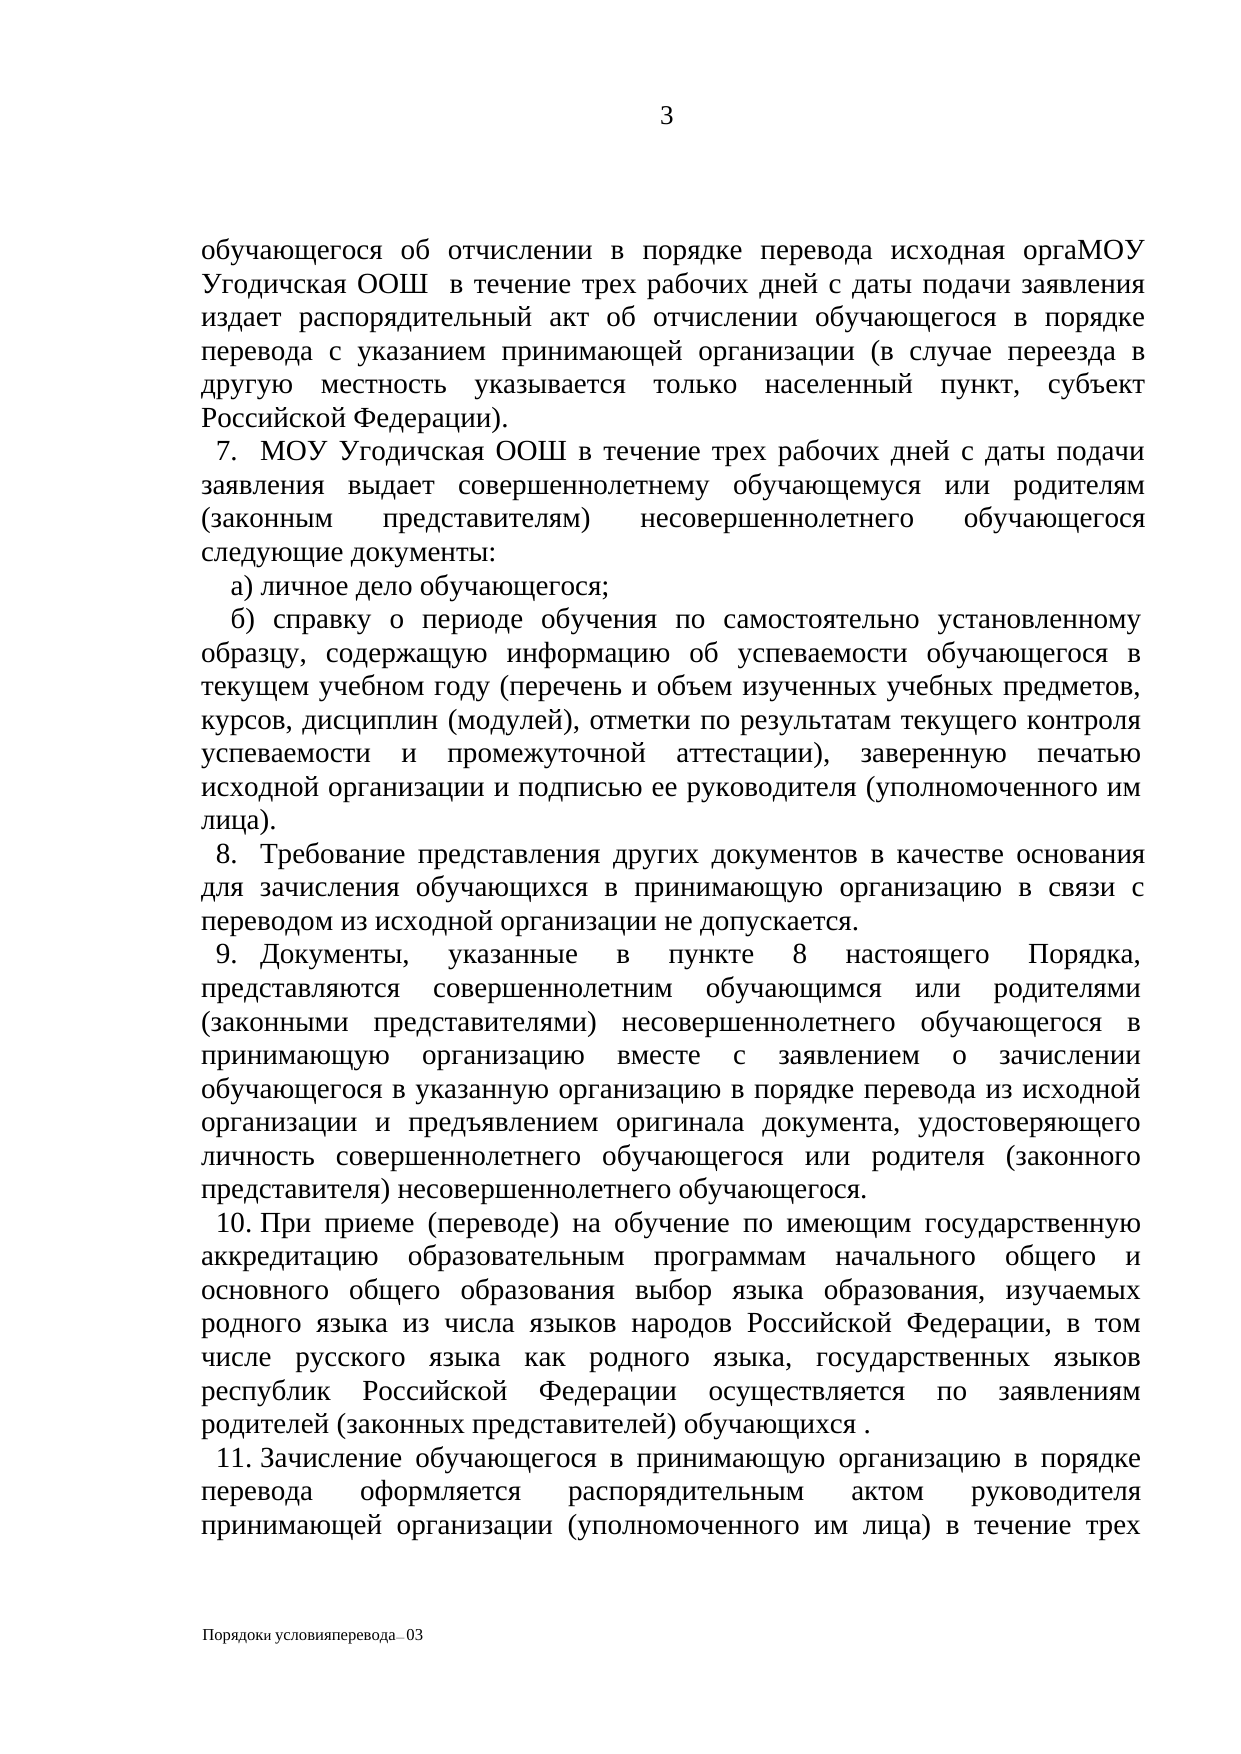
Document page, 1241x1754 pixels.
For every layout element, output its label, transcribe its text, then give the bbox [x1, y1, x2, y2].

text б) справку о периоде обучения по самостоятельно установленному образцу, содержащую информацию об успеваемости обучающегося в текущем учебном году (перечень и объем изученных учебных предметов, курсов, дисциплин (модулей), отметки по результатам текущего контроля успеваемости и промежуточной аттестации), заверенную печатью исходной организации и подписью ее руководителя (уполномоченного им лица). [201, 601, 1142, 836]
list МОУ Угодичская ООШ в течение трех рабочих дней с даты подачи заявления выдает совершеннолетнему обучающемуся или родителям (законным представителям) несовершеннолетнего обучающегося следующие документы: [201, 433, 1146, 568]
list Документы, указанные в пункте 8 настоящего Порядка, представляются совершеннолетним обучающимся или родителями (законными представителями) несовершеннолетнего обучающегося в принимающую организацию вместе с заявлением о зачислении обучающегося в указанную организацию в порядке перевода из исходной организации и предъявлением оригинала документа, удостоверяющего личность совершеннолетнего обучающегося или родителя (законного представителя) несовершеннолетнего обучающегося. [201, 937, 1142, 1205]
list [201, 232, 1146, 433]
list Требование представления других документов в качестве основания для зачисления обучающихся в принимающую организацию в связи с переводом из исходной организации не допускается. [201, 836, 1146, 937]
list При приеме (переводе) на обучение по имеющим государственную аккредитацию образовательным программам начального общего и основного общего образования выбор языка образования, изучаемых родного языка из числа языков народов Российской Федерации, в том числе русского языка как родного языка, государственных языков республик Российской Федерации осуществляется по заявлениям родителей (законных представителей) обучающихся . [201, 1205, 1142, 1440]
text а) личное дело обучающегося; [201, 568, 1142, 601]
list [201, 1440, 1142, 1540]
